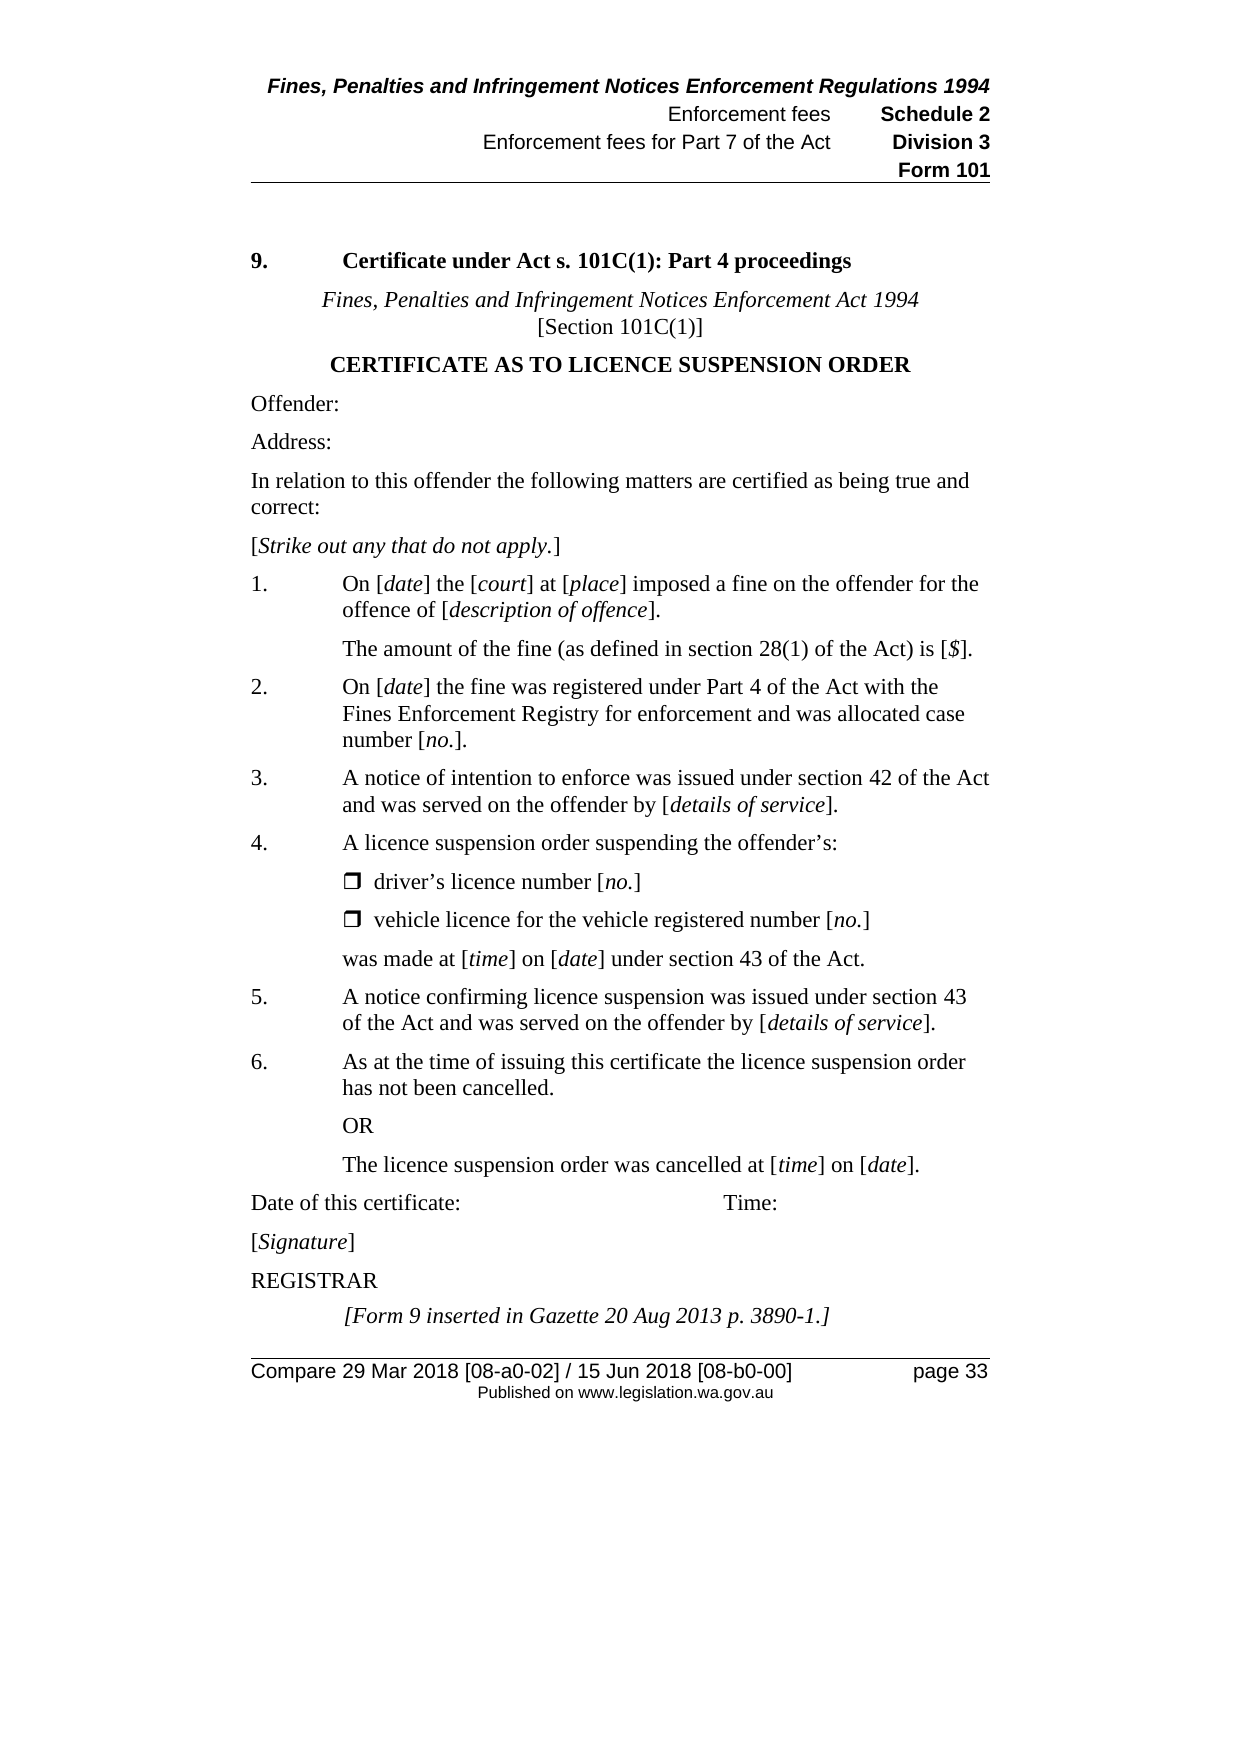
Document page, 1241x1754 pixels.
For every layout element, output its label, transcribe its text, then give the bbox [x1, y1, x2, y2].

text 5. A notice confirming licence suspension was issued under section 43 of the Act and was served on the offender by [details of service]. [251, 983, 990, 1036]
text 4. A licence suspension order suspending the offender’s: [251, 829, 990, 856]
text 6. As at the time of issuing this certificate the licence suspension order has not been cancelled. [251, 1048, 990, 1101]
text vehicle licence for the vehicle registered number [no.] [251, 906, 990, 932]
text REGISTRAR [251, 1267, 990, 1293]
text [Section 101C(1)] [251, 313, 990, 339]
text The amount of the fine (as defined in section 28(1) of the Act) is [$]. [251, 635, 990, 661]
text driver’s licence number [no.] [251, 868, 990, 894]
text Address: [251, 428, 990, 455]
text [Strike out any that do not apply.] [251, 532, 990, 558]
text Fines, Penalties and Infringement Notices Enforcement Act 1994 [251, 286, 990, 313]
text OR [251, 1113, 990, 1139]
text [Form 9 inserted in Gazette 20 Aug 2013 p. 3890-1.] [251, 1302, 990, 1328]
text 1. On [date] the [court] at [place] imposed a fine on the offender for the offence of [description of offence]. [251, 570, 990, 623]
text was made at [time] on [date] under section 43 of the Act. [251, 944, 990, 971]
subtitle 9. Certificate under Act s. 101C(1): Part 4 proceedings [251, 247, 990, 274]
text 3. A notice of intention to enforce was issued under section 42 of the Act and was served on the offender by [details of service]. [251, 764, 990, 817]
text The licence suspension order was cancelled at [time] on [date]. [251, 1151, 990, 1177]
text [Signature] [251, 1228, 990, 1255]
text In relation to this offender the following matters are certified as being true and correct: [251, 467, 990, 519]
text Offender: [251, 390, 990, 416]
text Date of this certificate: Time: [251, 1189, 990, 1216]
text 2. On [date] the fine was registered under Part 4 of the Act with the Fines Enforcement Registry for enforcement and was allocated case number [no.]. [251, 673, 990, 752]
subtitle CERTIFICATE AS TO LICENCE SUSPENSION ORDER [251, 352, 990, 378]
